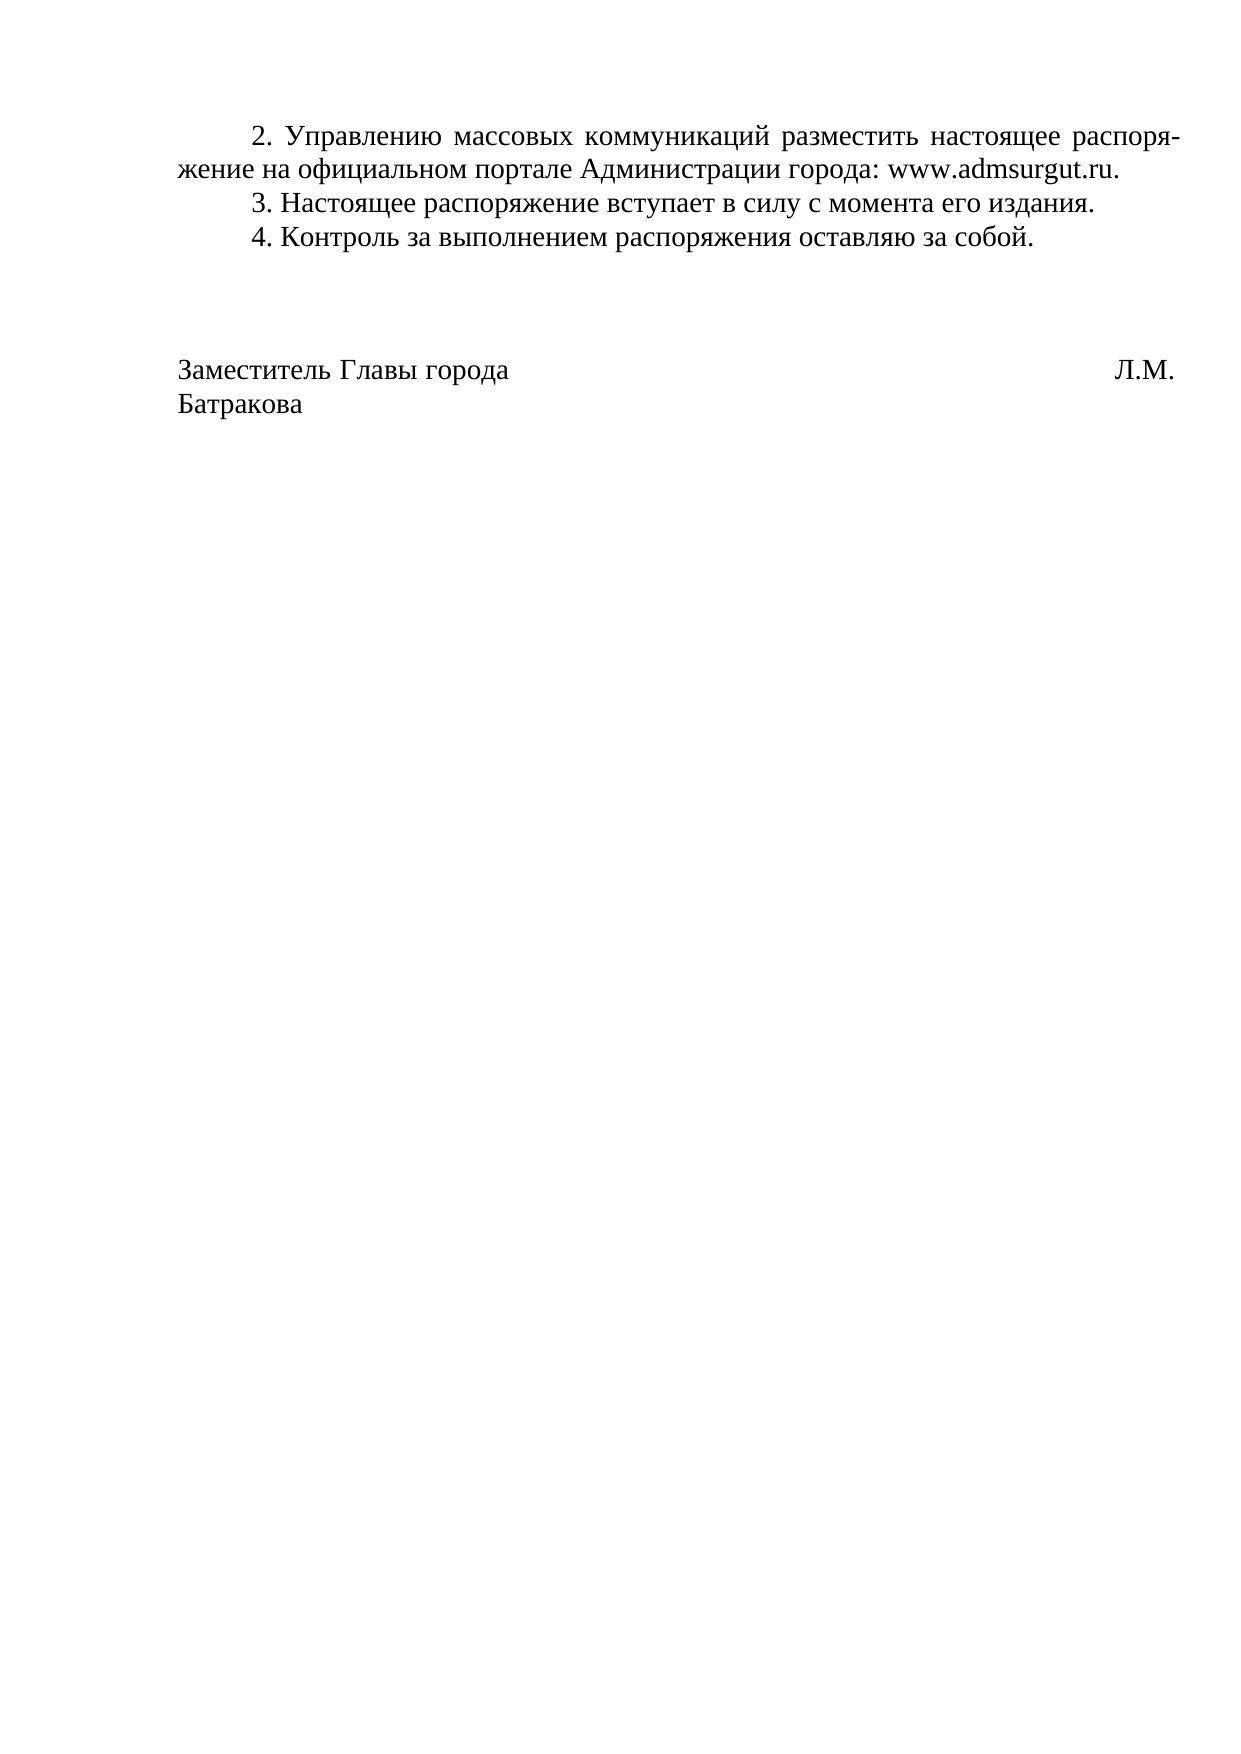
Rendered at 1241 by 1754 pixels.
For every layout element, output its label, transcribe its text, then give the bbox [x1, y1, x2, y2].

text 3. Настоящее распоряжение вступает в силу с момента его издания. [177, 185, 1181, 219]
text Заместитель Главы города Л.М. Батракова [177, 353, 1181, 420]
text 4. Контроль за выполнением распоряжения оставляю за собой. [177, 219, 1181, 252]
text 2. Управлению массовых коммуникаций разместить настоящее распоря- жение на официальном портале Администрации города: www.admsurgut.ru. [177, 118, 1181, 185]
